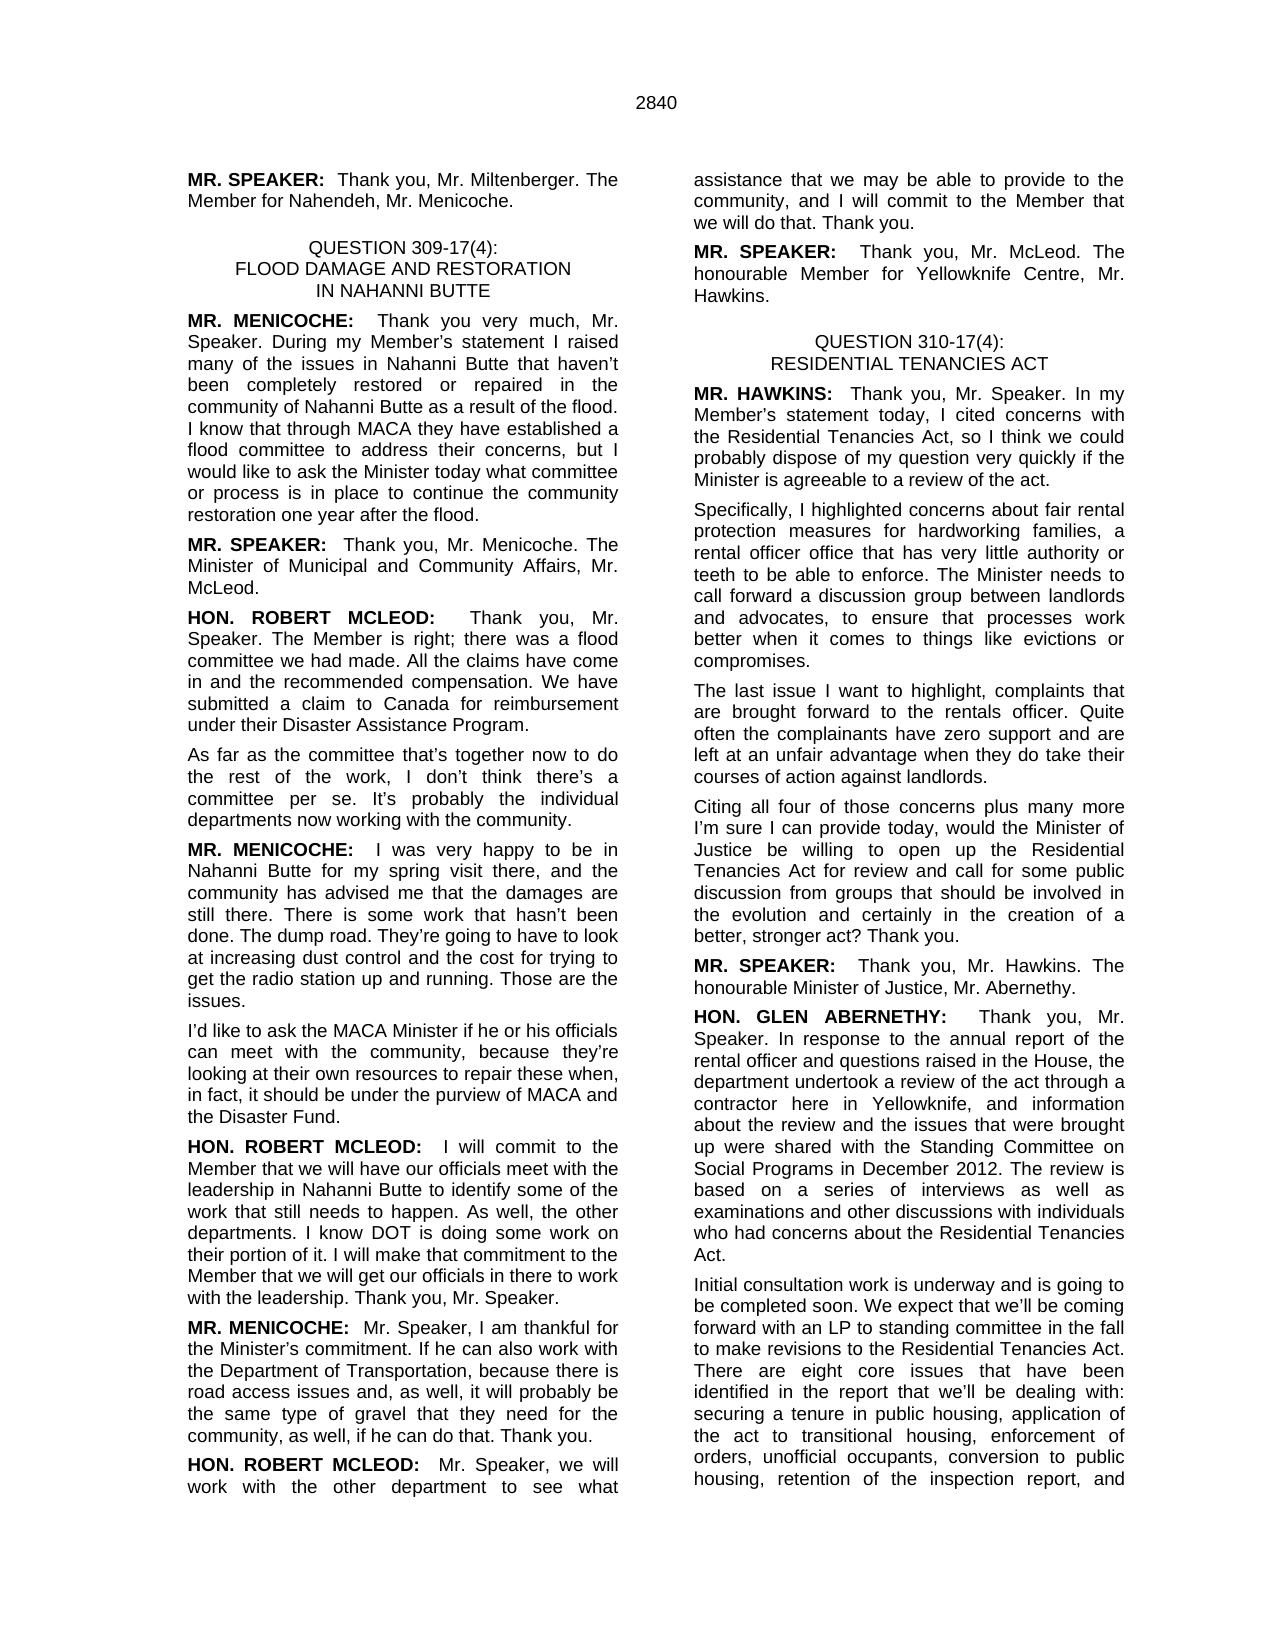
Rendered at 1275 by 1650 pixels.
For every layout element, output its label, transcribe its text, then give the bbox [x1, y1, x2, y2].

text Specifically, I highlighted concerns about fair rental protection measures for hardworking families, a rental officer office that has very little authority or teeth to be able to enforce. The Minister needs to call forward a discussion group between landlords and advocates, to ensure that processes work better when it comes to things like evictions or compromises. [694, 499, 1125, 671]
text As far as the committee that’s together now to do the rest of the work, I don’t think there’s a committee per se. It’s probably the individual departments now working with the community. [187, 744, 619, 830]
text MR. HAWKINS: Thank you, Mr. Speaker. In my Member’s statement today, I cited concerns with the Residential Tenancies Act, so I think we could probably dispose of my question very quickly if the Minister is agreeable to a review of the act. [694, 382, 1125, 490]
text HON. ROBERT MCLEOD: Mr. Speaker, we will work with the other department to see what assistance that we may be able to provide to the community, and I will commit to the Member that we will do that. Thank you. [694, 168, 1125, 233]
subtitle QUESTION 309-17(4): FLOOD DAMAGE AND RESTORATION IN NAHANNI BUTTE [187, 236, 619, 301]
text MR. SPEAKER: Thank you, Mr. Miltenberger. The Member for Nahendeh, Mr. Menicoche. [187, 168, 619, 211]
text MR. SPEAKER: Thank you, Mr. Menicoche. The Minister of Municipal and Community Affairs, Mr. McLeod. [187, 533, 619, 598]
text HON. GLEN ABERNETHY: Thank you, Mr. Speaker. In response to the annual report of the rental officer and questions raised in the House, the department undertook a review of the act through a contractor here in Yellowknife, and information about the review and the issues that were brought up were shared with the Standing Committee on Social Programs in December 2012. The review is based on a series of interviews as well as examinations and other discussions with individuals who had concerns about the Residential Tenancies Act. [694, 1006, 1125, 1265]
text The last issue I want to highlight, complaints that are brought forward to the rentals officer. Quite often the complainants have zero support and are left at an unfair advantage when they do take their courses of action against landlords. [694, 679, 1125, 787]
text I’d like to ask the MACA Minister if he or his officials can meet with the community, because they’re looking at their own resources to repair these when, in fact, it should be under the purview of MACA and the Disaster Fund. [187, 1019, 619, 1127]
text HON. ROBERT MCLEOD: Thank you, Mr. Speaker. The Member is right; there was a flood committee we had made. All the claims have come in and the recommended compensation. We have submitted a claim to Canada for reimbursement under their Disaster Assistance Program. [187, 606, 619, 736]
subtitle QUESTION 310-17(4): RESIDENTIAL TENANCIES ACT [694, 331, 1125, 374]
text MR. MENICOCHE: I was very happy to be in Nahanni Butte for my spring visit there, and the community has advised me that the damages are still there. There is some work that hasn’t been done. The dump road. They’re going to have to look at increasing dust control and the cost for trying to get the radio station up and running. Those are the issues. [187, 839, 619, 1011]
text HON. ROBERT MCLEOD: Mr. Speaker, we will work with the other department to see what assistance that we may be able to provide to the community, and I will commit to the Member that we will do that. Thank you. [187, 1454, 619, 1497]
text MR. MENICOCHE: Mr. Speaker, I am thankful for the Minister’s commitment. If he can also work with the Department of Transportation, because there is road access issues and, as well, it will probably be the same type of gravel that they need for the community, as well, if he can do that. Thank you. [187, 1317, 619, 1446]
text MR. SPEAKER: Thank you, Mr. McLeod. The honourable Member for Yellowknife Centre, Mr. Hawkins. [694, 241, 1125, 306]
text Citing all four of those concerns plus many more I’m sure I can provide today, would the Minister of Justice be willing to open up the Residential Tenancies Act for review and call for some public discussion from groups that should be involved in the evolution and certainly in the creation of a better, stronger act? Thank you. [694, 796, 1125, 947]
text HON. ROBERT MCLEOD: I will commit to the Member that we will have our officials meet with the leadership in Nahanni Butte to identify some of the work that still needs to happen. As well, the other departments. I know DOT is doing some work on their portion of it. I will make that commitment to the Member that we will get our officials in there to work with the leadership. Thank you, Mr. Speaker. [187, 1136, 619, 1308]
text MR. SPEAKER: Thank you, Mr. Hawkins. The honourable Minister of Justice, Mr. Abernethy. [694, 955, 1125, 998]
text MR. MENICOCHE: Thank you very much, Mr. Speaker. During my Member’s statement I raised many of the issues in Nahanni Butte that haven’t been completely restored or repaired in the community of Nahanni Butte as a result of the flood. I know that through MACA they have established a flood committee to address their concerns, but I would like to ask the Minister today what committee or process is in place to continue the community restoration one year after the flood. [187, 309, 619, 525]
